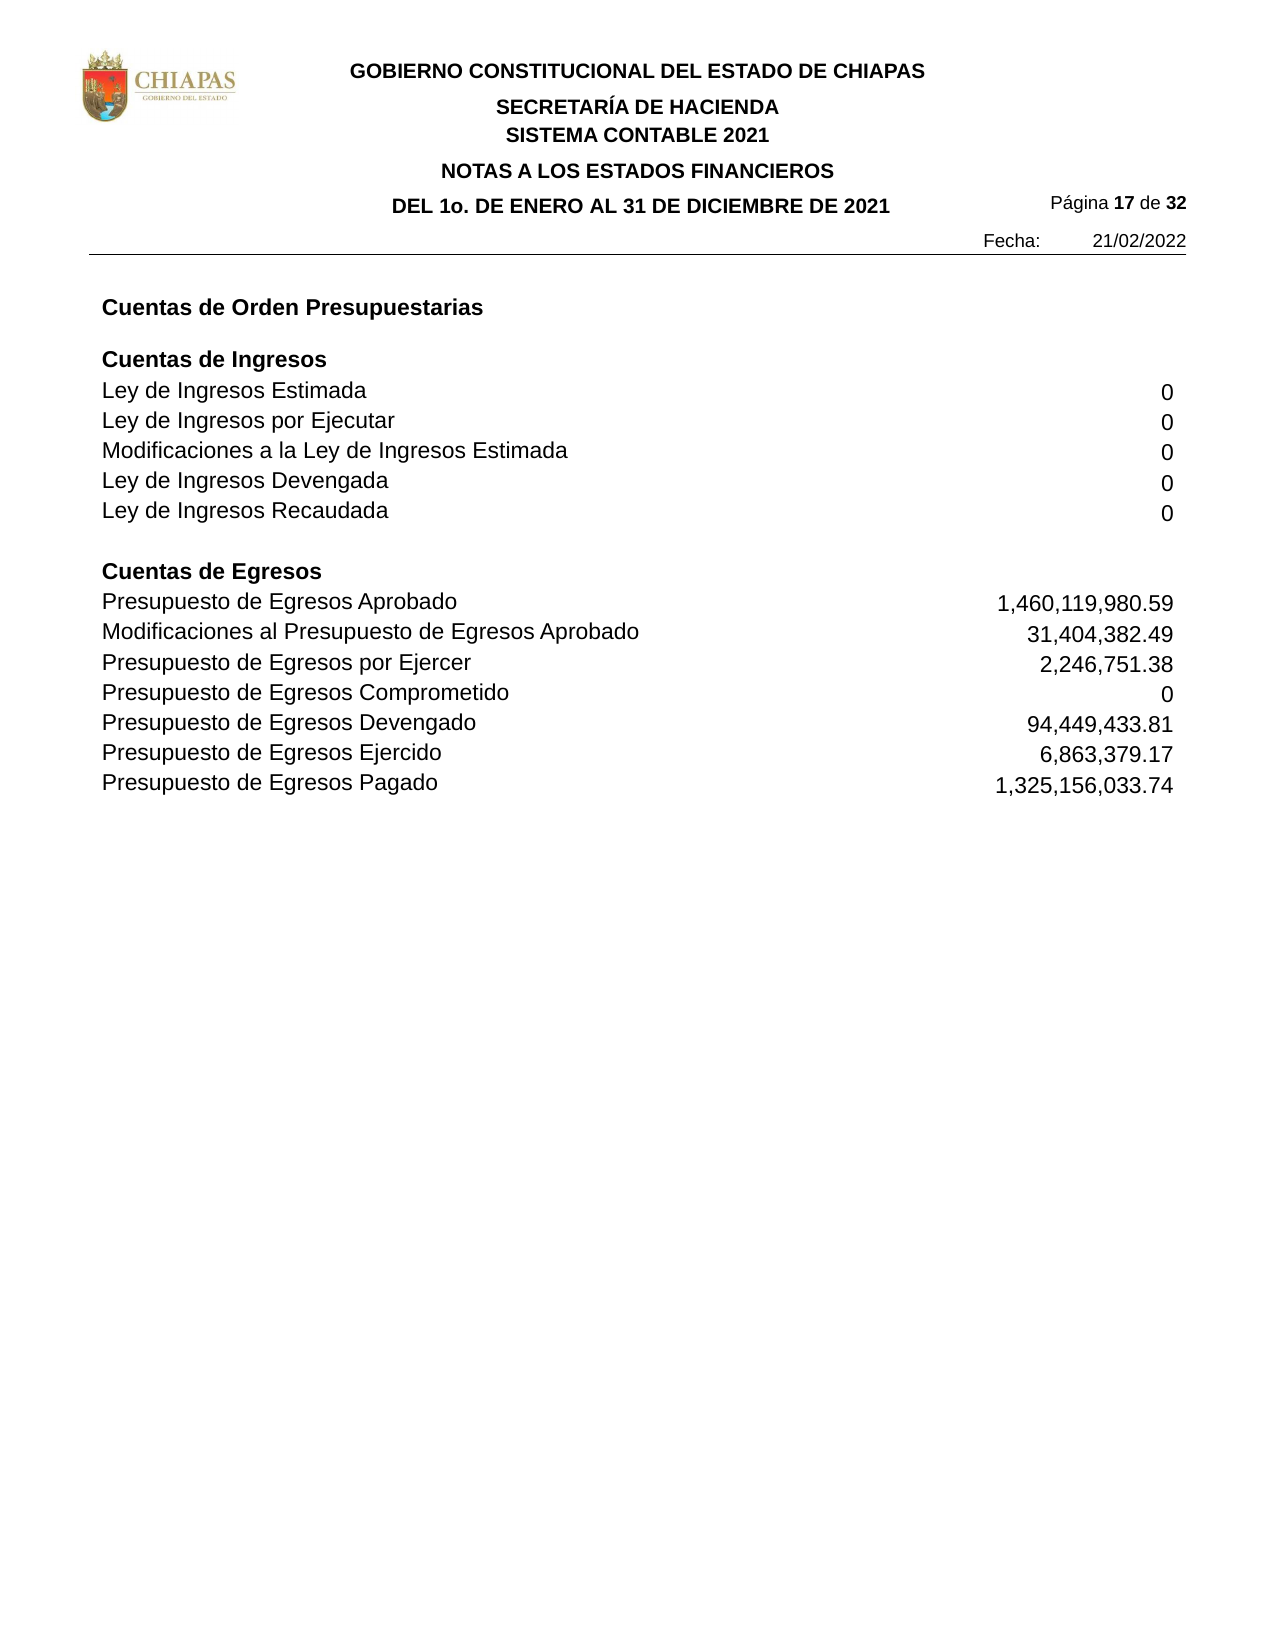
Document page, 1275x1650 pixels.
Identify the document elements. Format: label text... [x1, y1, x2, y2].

picture [75, 48, 239, 125]
table_cell Cuentas de Orden Presupuestarias Cuentas de Ingresos Ley de Ingresos Estimada Ley de Ingresos por Ejecutar Modificaciones a la Ley de Ingresos Estimada Ley de Ingresos Devengada Ley de Ingresos Recaudada Cuentas de Egresos Presupuesto de Egresos Aprobado Modificaciones al Presupuesto de Egresos Aprobado Presupuesto de Egresos por Ejercer Presupuesto de Egresos Comprometido Presupuesto de Egresos Devengado Presupuesto de Egresos Ejercido Presupuesto de Egresos Pagado [96, 288, 922, 838]
table_cell 0 0 0 0 0 1,460,119,980.59 31,404,382.49 2,246,751.38 0 94,449,433.81 6,863,379.17 1,325,156,033.74 [923, 288, 1179, 838]
